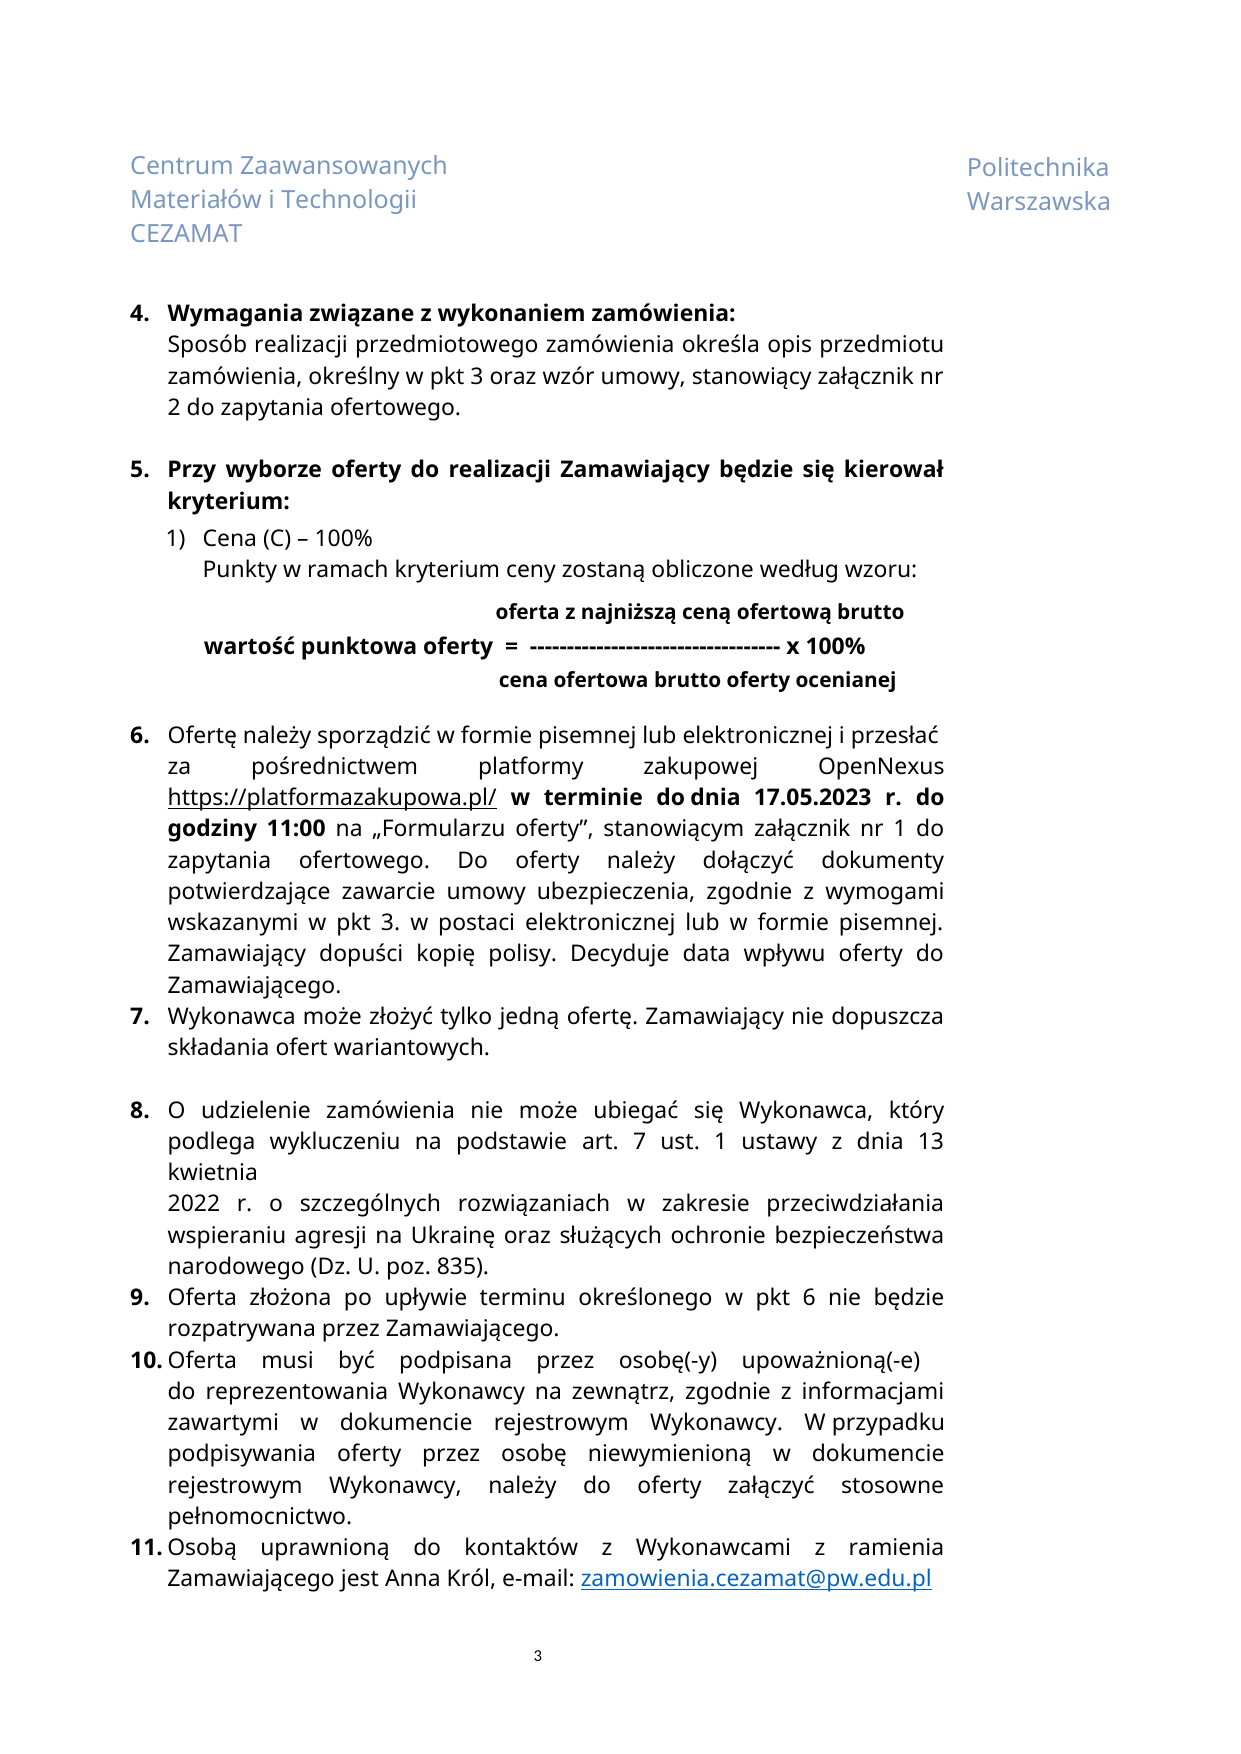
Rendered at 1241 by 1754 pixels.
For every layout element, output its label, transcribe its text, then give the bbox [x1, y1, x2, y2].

list Sposób realizacji przedmiotowego zamówienia określa opis przedmiotu zamówienia, określny w pkt 3 oraz wzór umowy, stanowiący załącznik nr 2 do zapytania ofertowego. [167, 328, 945, 422]
text wartość punktowa oferty = ---------------------------------- x 100% [159, 630, 945, 661]
text oferta z najniższą ceną ofertową brutto [351, 597, 945, 626]
list Wykonawca może złożyć tylko jedną ofertę. Zamawiający nie dopuszcza składania ofert wariantowych. [130, 1000, 945, 1062]
list Przy wyborze oferty do realizacji Zamawiający będzie się kierował kryterium: [130, 453, 945, 516]
list Osobą uprawnioną do kontaktów z Wykonawcami z ramienia Zamawiającego jest Anna Król, e-mail: zamowienia.cezamat@pw.edu.pl [130, 1531, 945, 1593]
list Ofertę należy sporządzić w formie pisemnej lub elektronicznej i przesłać za pośrednictwem platformy zakupowej OpenNexus https://platformazakupowa.pl/ w terminie do dnia 17.05.2023 r. do godziny 11:00 na „Formularzu oferty”, stanowiącym załącznik nr 1 do zapytania ofertowego. Do oferty należy dołączyć dokumenty potwierdzające zawarcie umowy ubezpieczenia, zgodnie z wymogami wskazanymi w pkt 3. w postaci elektronicznej lub w formie pisemnej. Zamawiający dopuści kopię polisy. Decyduje data wpływu oferty do Zamawiającego. [130, 718, 945, 1000]
list Oferta musi być podpisana przez osobę(-y) upoważnioną(-e) do reprezentowania Wykonawcy na zewnątrz, zgodnie z informacjami zawartymi w dokumencie rejestrowym Wykonawcy. W przypadku podpisywania oferty przez osobę niewymienioną w dokumencie rejestrowym Wykonawcy, należy do oferty załączyć stosowne pełnomocnictwo. [130, 1343, 945, 1531]
list Wymagania związane z wykonaniem zamówienia: [130, 297, 886, 328]
list Cena (C) – 100% [165, 522, 945, 553]
list Oferta złożona po upływie terminu określonego w pkt 6 nie będzie rozpatrywana przez Zamawiającego. [130, 1281, 945, 1343]
text Punkty w ramach kryterium ceny zostaną obliczone według wzoru: [202, 553, 945, 584]
text cena ofertowa brutto oferty ocenianej [455, 665, 945, 693]
list O udzielenie zamówienia nie może ubiegać się Wykonawca, który podlega wykluczeniu na podstawie art. 7 ust. 1 ustawy z dnia 13 kwietnia 2022 r. o szczególnych rozwiązaniach w zakresie przeciwdziałania wspieraniu agresji na Ukrainę oraz służących ochronie bezpieczeństwa narodowego (Dz. U. poz. 835). [130, 1093, 945, 1281]
